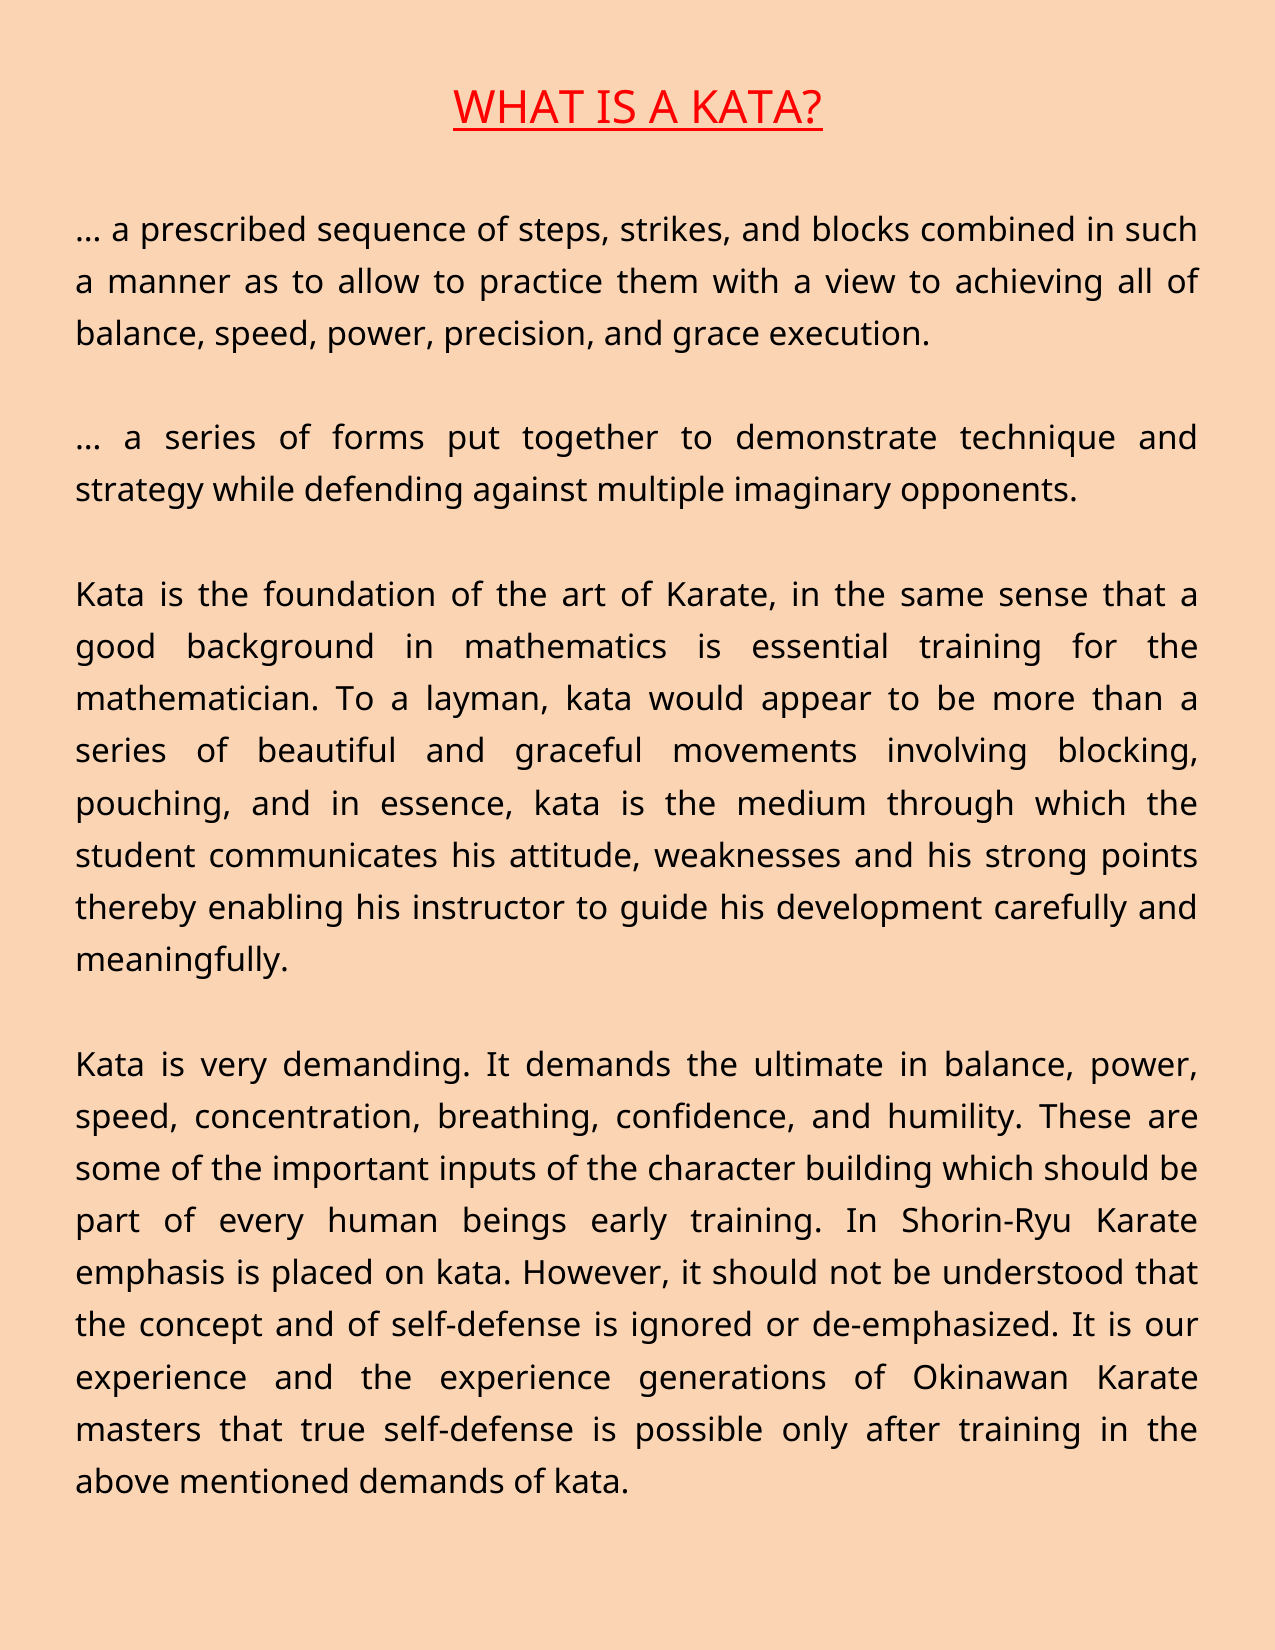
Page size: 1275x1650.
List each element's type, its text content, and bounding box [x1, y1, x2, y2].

text … a prescribed sequence of steps, strikes, and blocks combined in such a manner as to allow to practice them with a view to achieving all of balance, speed, power, precision, and grace execution. [75, 205, 1200, 355]
text WHAT IS A KATA? [75, 75, 1200, 137]
text … a series of forms put together to demonstrate technique and strategy while defending against multiple imaginary opponents. [75, 414, 1200, 512]
text Kata is the foundation of the art of Karate, in the same sense that a good background in mathematics is essential training for the mathematician. To a layman, kata would appear to be more than a series of beautiful and graceful movements involving blocking, pouching, and in essence, kata is the medium through which the student communicates his attitude, weaknesses and his strong points thereby enabling his instructor to guide his development carefully and meaningfully. [75, 571, 1200, 981]
text Kata is very demanding. It demands the ultimate in balance, power, speed, concentration, breathing, confidence, and humility. These are some of the important inputs of the character building which should be part of every human beings early training. In Shorin-Ryu Karate emphasis is placed on kata. However, it should not be understood that the concept and of self-defense is ignored or de-emphasized. It is our experience and the experience generations of Okinawan Karate masters that true self-defense is possible only after training in the above mentioned demands of kata. [75, 1040, 1200, 1503]
